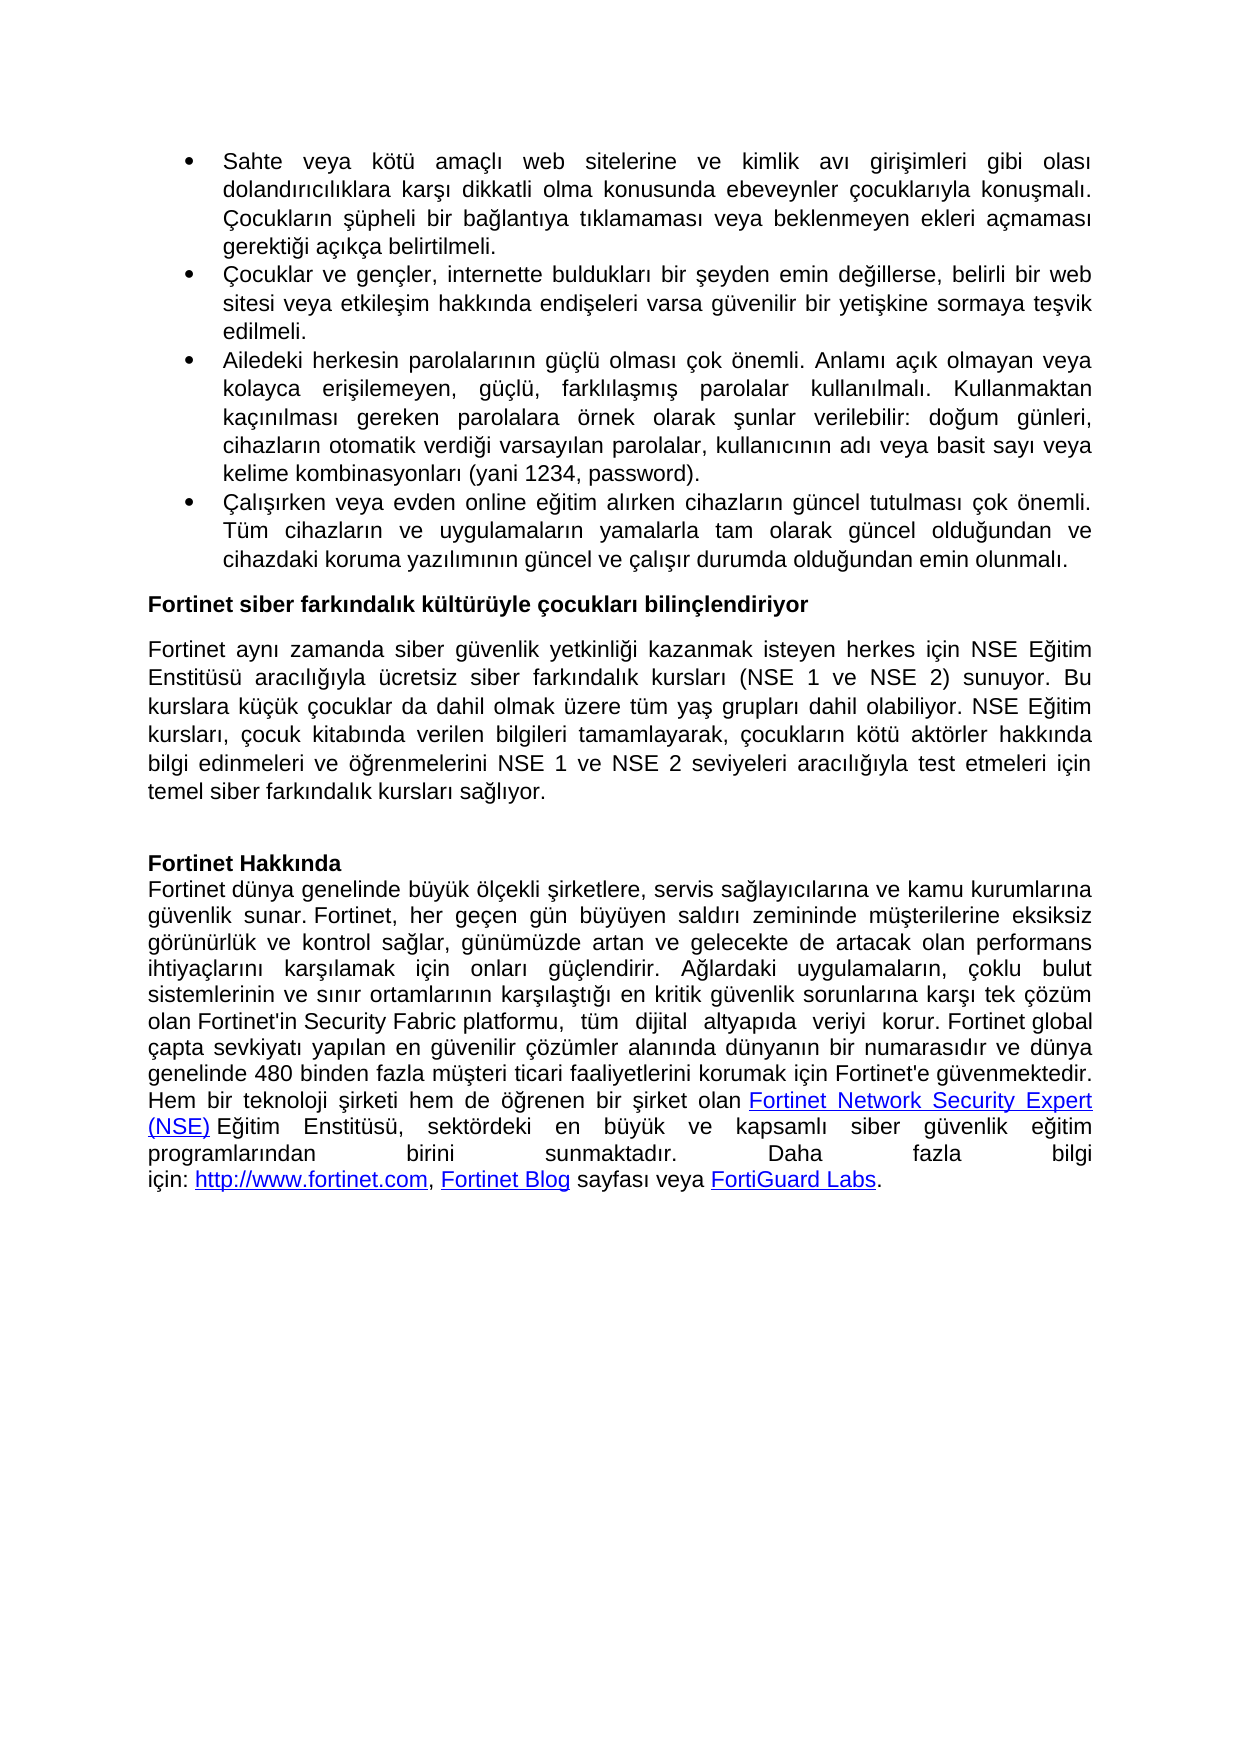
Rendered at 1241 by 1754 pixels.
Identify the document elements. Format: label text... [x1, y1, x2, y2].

text Fortinet siber farkındalık kültürüyle çocukları bilinçlendiriyor [148, 591, 1093, 617]
list Sahte veya kötü amaçlı web sitelerine ve kimlik avı girişimleri gibi olası dolandırıcılıklara karşı dikkatli olma konusunda ebeveynler çocuklarıyla konuşmalı. Çocukların şüpheli bir bağlantıya tıklamaması veya beklenmeyen ekleri açmaması gerektiği açıkça belirtilmeli. [185, 148, 1093, 259]
text Fortinet Hakkında [148, 849, 1093, 876]
text Fortinet aynı zamanda siber güvenlik yetkinliği kazanmak isteyen herkes için NSE Eğitim Enstitüsü aracılığıyla ücretsiz siber farkındalık kursları (NSE 1 ve NSE 2) sunuyor. Bu kurslara küçük çocuklar da dahil olmak üzere tüm yaş grupları dahil olabiliyor. NSE Eğitim kursları, çocuk kitabında verilen bilgileri tamamlayarak, çocukların kötü aktörler hakkında bilgi edinmeleri ve öğrenmelerini NSE 1 ve NSE 2 seviyeleri aracılığıyla test etmeleri için temel siber farkındalık kursları sağlıyor. [148, 636, 1093, 804]
text Fortinet dünya genelinde büyük ölçekli şirketlere, servis sağlayıcılarına ve kamu kurumlarına güvenlik sunar. Fortinet, her geçen gün büyüyen saldırı zemininde müşterilerine eksiksiz görünürlük ve kontrol sağlar, günümüzde artan ve gelecekte de artacak olan performans ihtiyaçlarını karşılamak için onları güçlendirir. Ağlardaki uygulamaların, çoklu bulut sistemlerinin ve sınır ortamlarının karşılaştığı en kritik güvenlik sorunlarına karşı tek çözüm olan Fortinet'in Security Fabric platformu, tüm dijital altyapıda veriyi korur. Fortinet global çapta sevkiyatı yapılan en güvenilir çözümler alanında dünyanın bir numarasıdır ve dünya genelinde 480 binden fazla müşteri ticari faaliyetlerini korumak için Fortinet'e güvenmektedir. Hem bir teknoloji şirketi hem de öğrenen bir şirket olan Fortinet Network Security Expert (NSE) Eğitim Enstitüsü, sektördeki en büyük ve kapsamlı siber güvenlik eğitim programlarından birini sunmaktadır. Daha fazla bilgi için: http://www.fortinet.com, Fortinet Blog sayfası veya FortiGuard Labs. [148, 876, 1093, 1192]
list Çalışırken veya evden online eğitim alırken cihazların güncel tutulması çok önemli. Tüm cihazların ve uygulamaların yamalarla tam olarak güncel olduğundan ve cihazdaki koruma yazılımının güncel ve çalışır durumda olduğundan emin olunmalı. [185, 489, 1093, 572]
list Çocuklar ve gençler, internette buldukları bir şeyden emin değillerse, belirli bir web sitesi veya etkileşim hakkında endişeleri varsa güvenilir bir yetişkine sormaya teşvik edilmeli. [185, 261, 1093, 344]
list Ailedeki herkesin parolalarının güçlü olması çok önemli. Anlamı açık olmayan veya kolayca erişilemeyen, güçlü, farklılaşmış parolalar kullanılmalı. Kullanmaktan kaçınılması gereken parolalara örnek olarak şunlar verilebilir: doğum günleri, cihazların otomatik verdiği varsayılan parolalar, kullanıcının adı veya basit sayı veya kelime kombinasyonları (yani 1234, password). [185, 347, 1093, 487]
